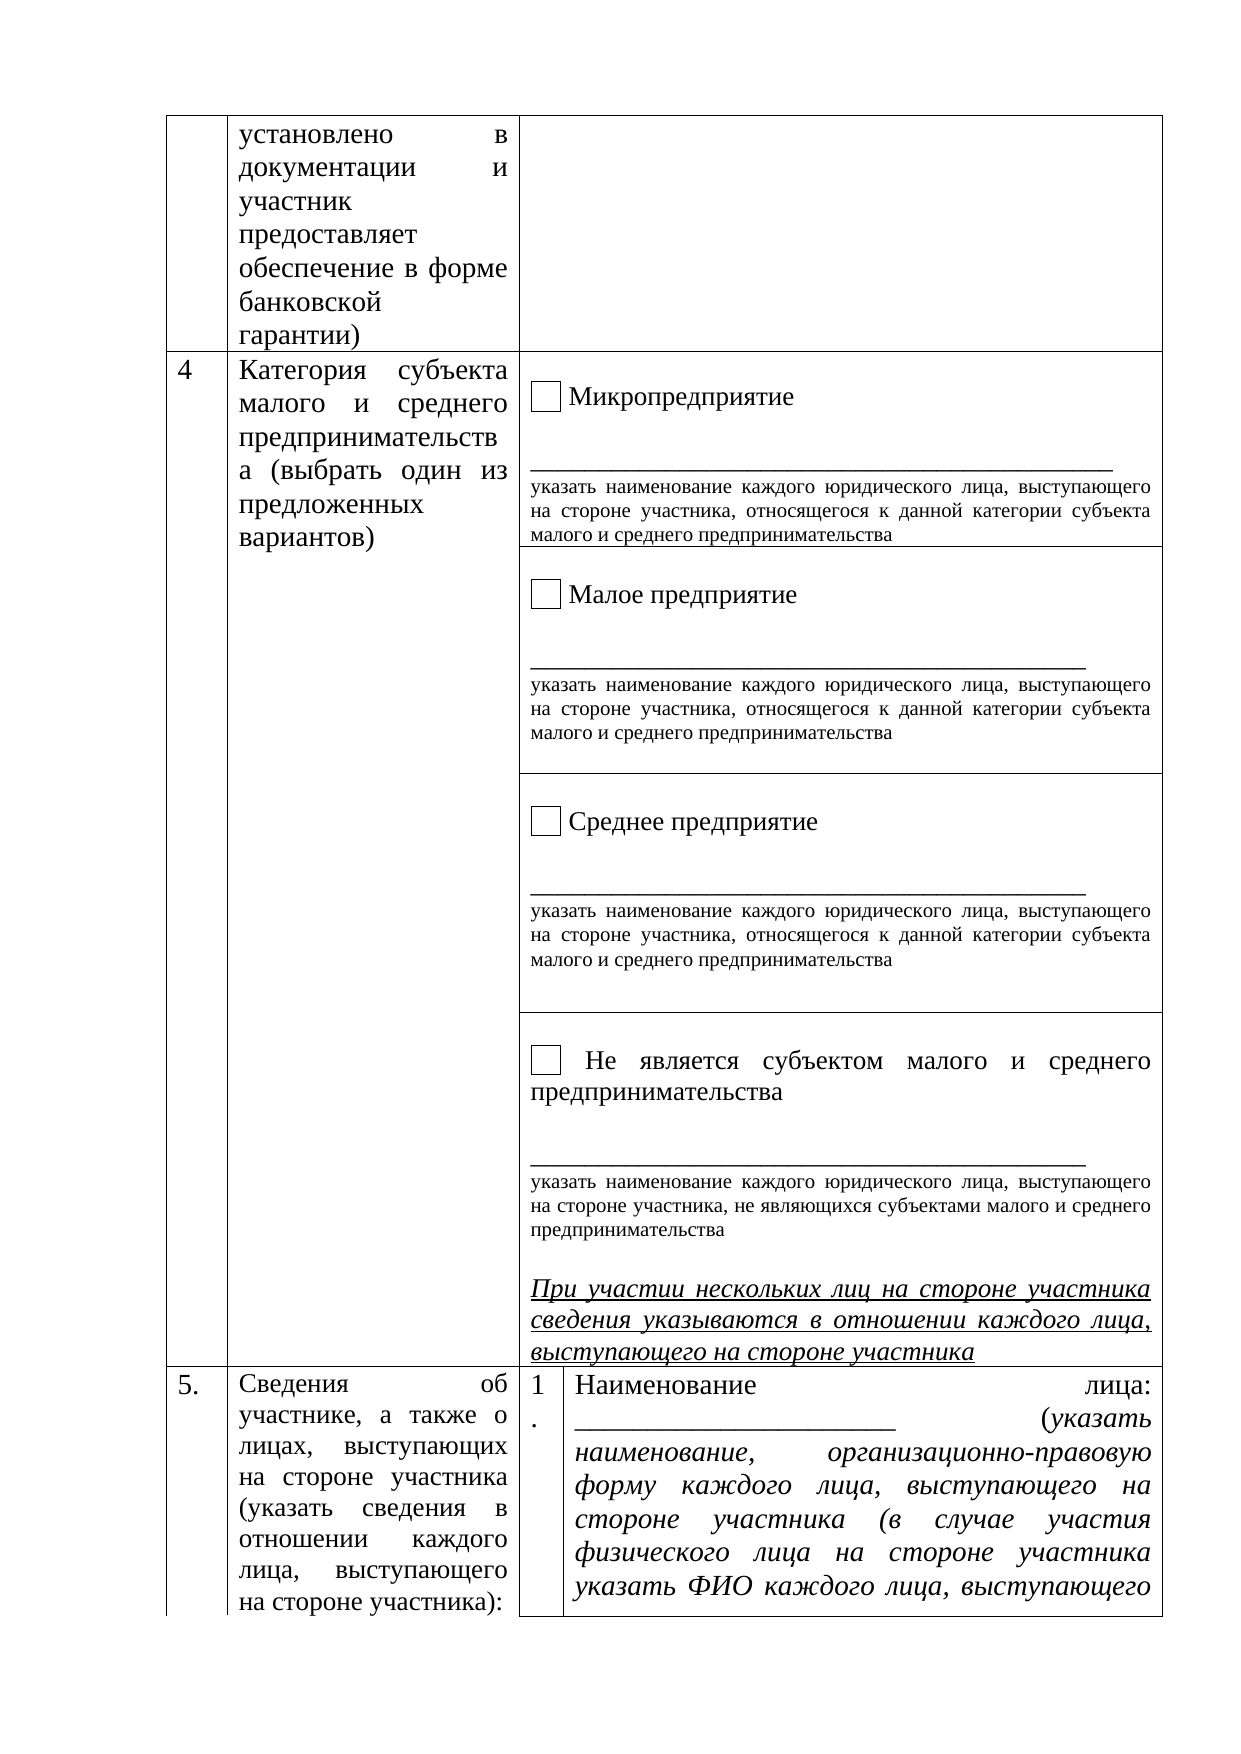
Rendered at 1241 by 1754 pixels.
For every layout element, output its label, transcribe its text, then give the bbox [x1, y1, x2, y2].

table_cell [228, 116, 519, 351]
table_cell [227, 1367, 519, 1616]
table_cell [520, 116, 1162, 351]
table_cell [564, 1367, 1162, 1616]
table_cell 3 [167, 116, 227, 351]
table_cell 1. [520, 1367, 563, 1616]
table_cell 4 [167, 352, 227, 1366]
table_cell Среднее предприятие _________________________________________ указать наименование каждого юридического лица, выступающего на стороне участника, относящегося к данной категории субъекта малого и среднего предпринимательства [520, 774, 1162, 1012]
table_cell 5. [167, 1367, 227, 1616]
table_cell Не является субъектом малого и среднего предпринимательства _________________________________________ указать наименование каждого юридического лица, выступающего на стороне участника, не являющихся субъектами малого и среднего предпринимательства При участии нескольких лиц на стороне участника сведения указываются в отношении каждого лица, выступающего на стороне участника [520, 1013, 1162, 1366]
table_cell Категория субъекта малого и среднего предпринимательства (выбрать один из предложенных вариантов) [228, 352, 519, 1366]
table_cell Микропредприятие ___________________________________________ указать наименование каждого юридического лица, выступающего на стороне участника, относящегося к данной категории субъекта малого и среднего предпринимательства [520, 352, 1162, 546]
table_cell Малое предприятие _________________________________________ указать наименование каждого юридического лица, выступающего на стороне участника, относящегося к данной категории субъекта малого и среднего предпринимательства [520, 547, 1162, 773]
